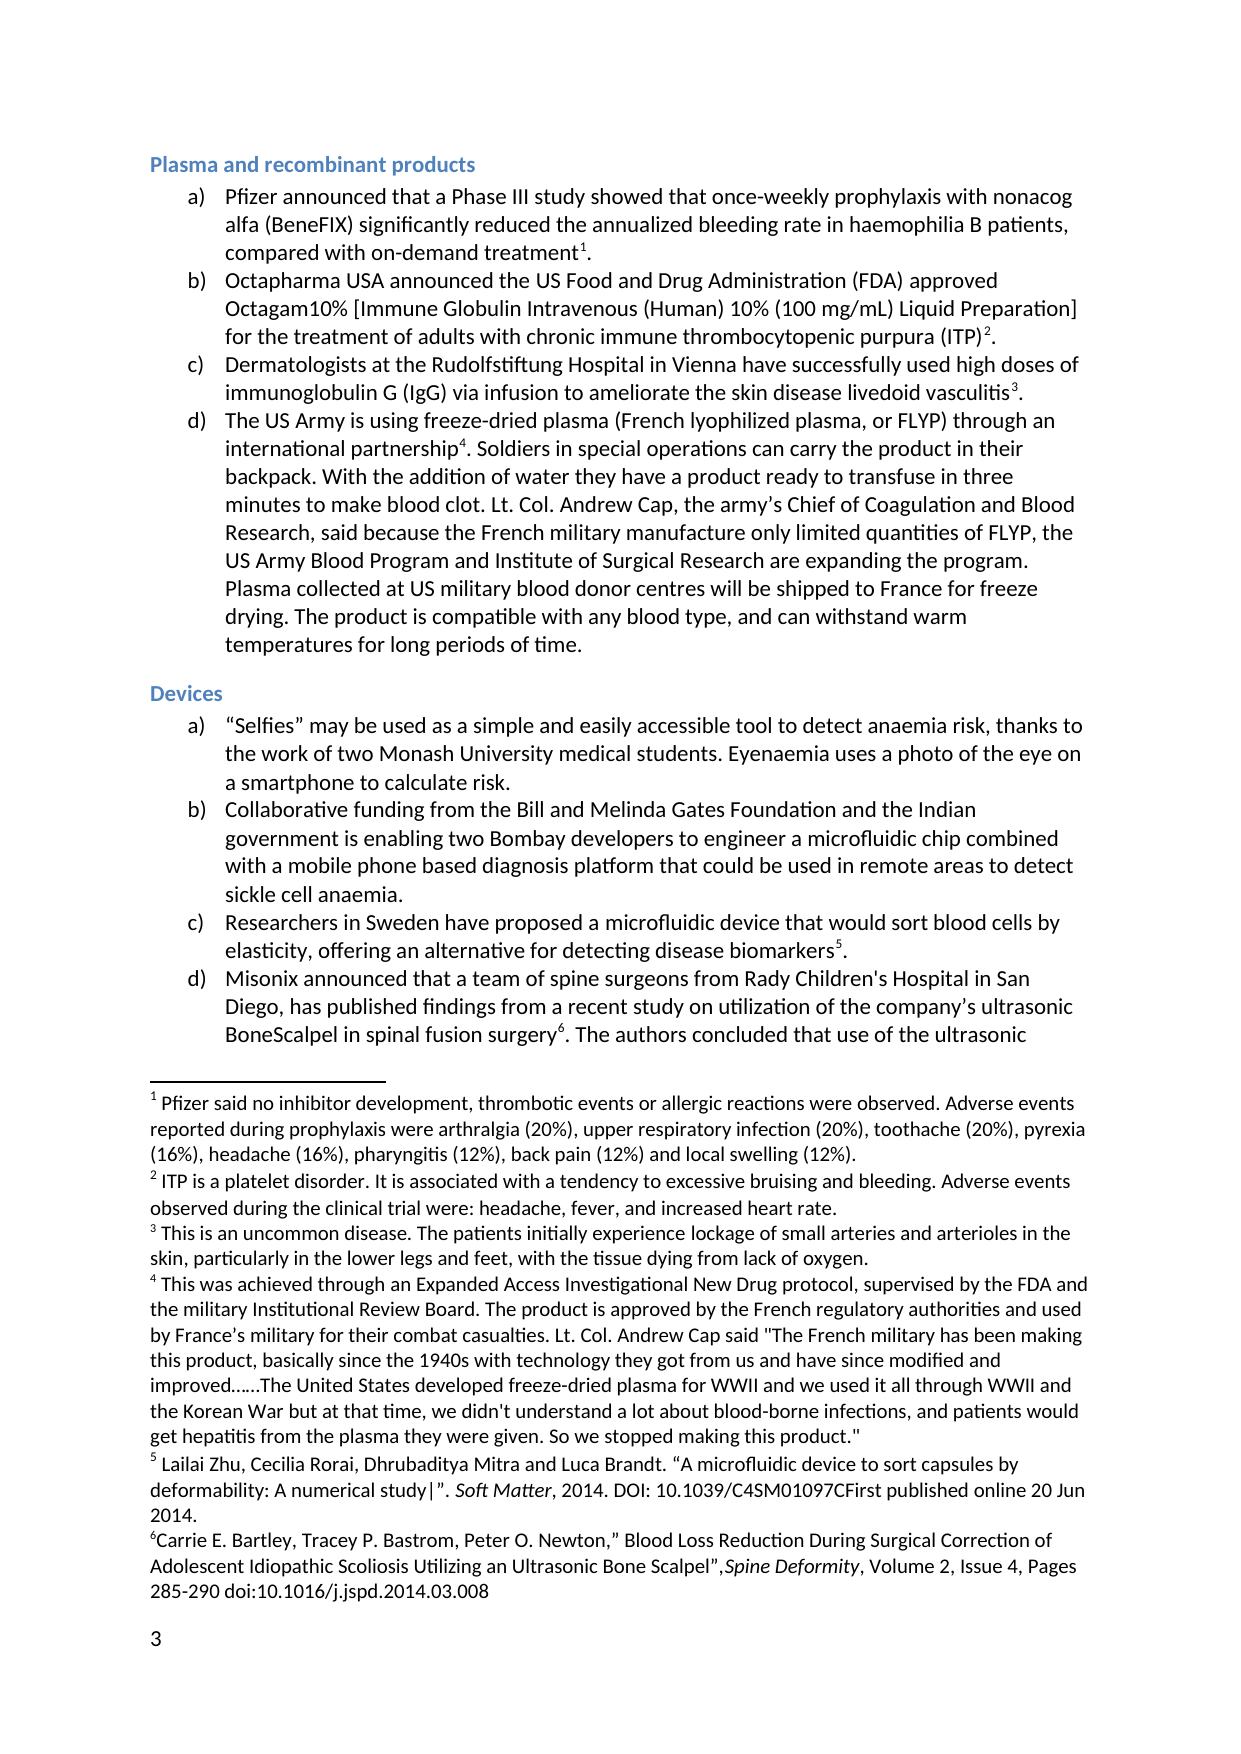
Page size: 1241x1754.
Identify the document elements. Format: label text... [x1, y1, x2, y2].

list Misonix announced that a team of spine surgeons from Rady Children's Hospital in San Diego, has published findings from a recent study on utilization of the company’s ultrasonic BoneScalpel in spinal fusion surgery. The authors concluded that use of the ultrasonic BoneScalpel to perform the bone cuts, compared with standard cuts, limited overall blood loss by 30 to 40 per cent. [187, 964, 1090, 1048]
list Researchers in Sweden have proposed a microfluidic device that would sort blood cells by elasticity, offering an alternative for detecting disease biomarkers. [187, 908, 1090, 964]
subtitle Devices [150, 679, 1090, 707]
subtitle Plasma and recombinant products [150, 150, 1090, 178]
list Pfizer announced that a Phase III study showed that once-weekly prophylaxis with nonacog alfa (BeneFIX) significantly reduced the annualized bleeding rate in haemophilia B patients, compared with on-demand treatment. [187, 182, 1090, 266]
list “Selfies” may be used as a simple and easily accessible tool to detect anaemia risk, thanks to the work of two Monash University medical students. Eyenaemia uses a photo of the eye on a smartphone to calculate risk. [187, 712, 1090, 796]
list Octapharma USA announced the US Food and Drug Administration (FDA) approved Octagam10% [Immune Globulin Intravenous (Human) 10% (100 mg/mL) Liquid Preparation] for the treatment of adults with chronic immune thrombocytopenic purpura (ITP). [187, 266, 1090, 350]
list Collaborative funding from the Bill and Melinda Gates Foundation and the Indian government is enabling two Bombay developers to engineer a microfluidic chip combined with a mobile phone based diagnosis platform that could be used in remote areas to detect sickle cell anaemia. [187, 796, 1090, 908]
list The US Army is using freeze-dried plasma (French lyophilized plasma, or FLYP) through an international partnership. Soldiers in special operations can carry the product in their backpack. With the addition of water they have a product ready to transfuse in three minutes to make blood clot. Lt. Col. Andrew Cap, the army’s Chief of Coagulation and Blood Research, said because the French military manufacture only limited quantities of FLYP, the US Army Blood Program and Institute of Surgical Research are expanding the program. Plasma collected at US military blood donor centres will be shipped to France for freeze drying. The product is compatible with any blood type, and can withstand warm temperatures for long periods of time. [187, 406, 1090, 658]
list Dermatologists at the Rudolfstiftung Hospital in Vienna have successfully used high doses of immunoglobulin G (IgG) via infusion to ameliorate the skin disease livedoid vasculitis. [187, 350, 1090, 406]
